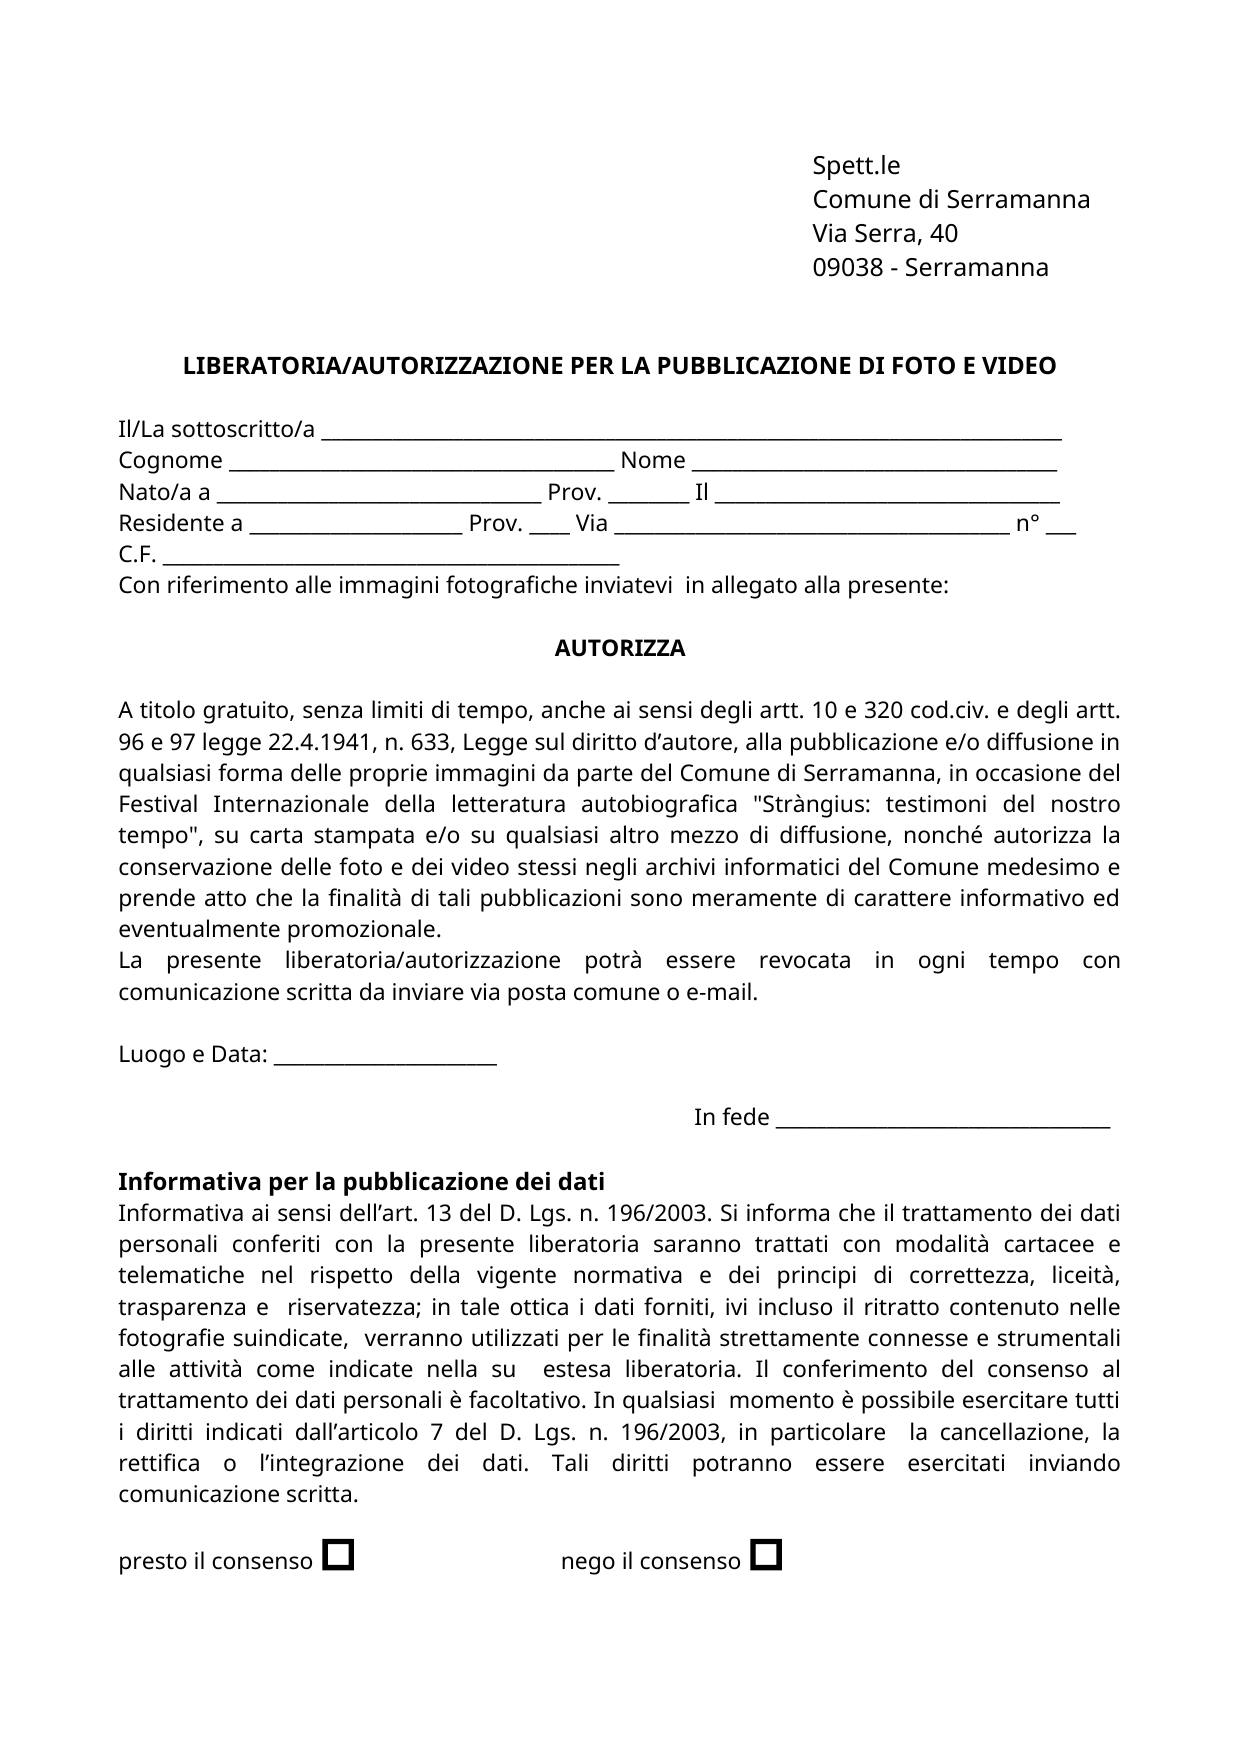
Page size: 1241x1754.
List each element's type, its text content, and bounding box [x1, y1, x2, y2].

text Informativa ai sensi dell’art. 13 del D. Lgs. n. 196/2003. Si informa che il trattamento dei dati personali conferiti con la presente liberatoria saranno trattati con modalità cartacee e telematiche nel rispetto della vigente normativa e dei principi di correttezza, liceità, trasparenza e riservatezza; in tale ottica i dati forniti, ivi incluso il ritratto contenuto nelle fotografie suindicate, verranno utilizzati per le finalità strettamente connesse e strumentali alle attività come indicate nella su estesa liberatoria. Il conferimento del consenso al trattamento dei dati personali è facoltativo. In qualsiasi momento è possibile esercitare tutti i diritti indicati dall’articolo 7 del D. Lgs. n. 196/2003, in particolare la cancellazione, la rettifica o l’integrazione dei dati. Tali diritti potranno essere esercitati inviando comunicazione scritta. [118, 1197, 1122, 1509]
text A titolo gratuito, senza limiti di tempo, anche ai sensi degli artt. 10 e 320 cod.civ. e degli artt. 96 e 97 legge 22.4.1941, n. 633, Legge sul diritto d’autore, alla pubblicazione e/o diffusione in qualsiasi forma delle proprie immagini da parte del Comune di Serramanna, in occasione del Festival Internazionale della letteratura autobiografica "Stràngius: testimoni del nostro tempo", su carta stampata e/o su qualsiasi altro mezzo di diffusione, nonché autorizza la conservazione delle foto e dei video stessi negli archivi informatici del Comune medesimo e prende atto che la finalità di tali pubblicazioni sono meramente di carattere informativo ed eventualmente promozionale. [118, 694, 1122, 944]
text Il/La sottoscritto/a _________________________________________________________________________ [118, 413, 1122, 444]
text 09038 - Serramanna [812, 250, 1122, 284]
text Nato/a a ________________________________ Prov. ________ Il __________________________________ [118, 475, 1122, 507]
text La presente liberatoria/autorizzazione potrà essere revocata in ogni tempo con comunicazione scritta da inviare via posta comune o e-mail. [118, 944, 1122, 1007]
text C.F. _____________________________________________ [118, 538, 1122, 569]
text Luogo e Data: ______________________ [118, 1038, 1122, 1069]
text Via Serra, 40 [812, 216, 1122, 250]
text In fede _________________________________ [694, 1100, 1122, 1132]
text presto il consenso nego il consenso [118, 1541, 1122, 1578]
text Comune di Serramanna [812, 182, 1122, 216]
text Cognome ______________________________________ Nome ____________________________________ [118, 444, 1122, 475]
text Residente a _____________________ Prov. ____ Via _______________________________________ n° ___ [118, 507, 1122, 538]
text Spett.le [812, 148, 1122, 182]
text AUTORIZZA [118, 632, 1122, 663]
text Informativa per la pubblicazione dei dati [118, 1164, 1122, 1197]
text LIBERATORIA/AUTORIZZAZIONE PER LA PUBBLICAZIONE DI FOTO E VIDEO [118, 349, 1122, 382]
text Con riferimento alle immagini fotografiche inviatevi in allegato alla presente: [118, 569, 1122, 600]
